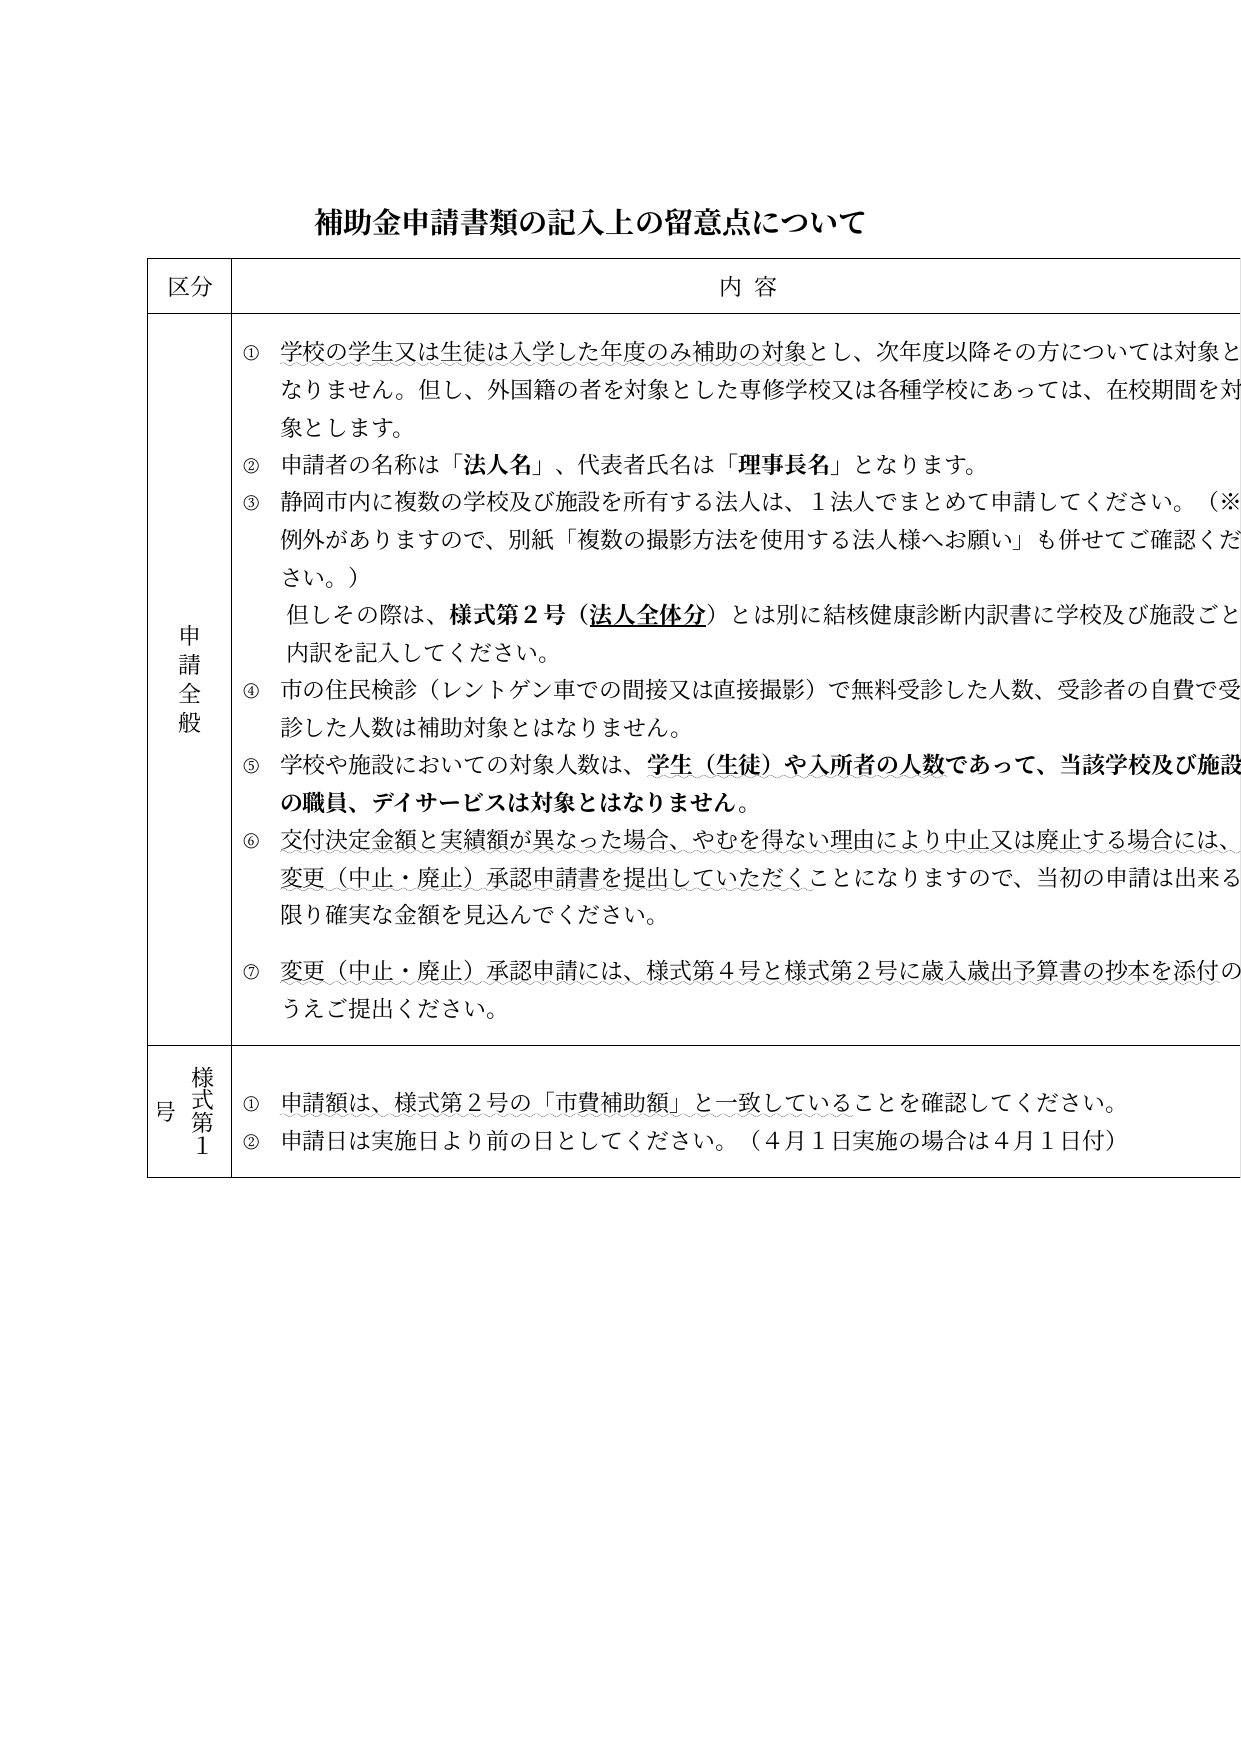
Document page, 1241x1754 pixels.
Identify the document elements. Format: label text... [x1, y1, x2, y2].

text 補助金申請書類の記入上の留意点について [148, 183, 1033, 258]
table_cell 申請全般 [148, 314, 231, 1045]
table_cell 学校の学生又は生徒は入学した年度のみ補助の対象とし、次年度以降その方については対象となりません。但し、外国籍の者を対象とした専修学校又は各種学校にあっては、在校期間を対象とします。 申請者の名称は「法人名」、代表者氏名は「理事長名」となります。 静岡市内に複数の学校及び施設を所有する法人は、１法人でまとめて申請してください。（※例外がありますので、別紙「複数の撮影方法を使用する法人様へお願い」も併せてご確認ください。） 但しその際は、様式第２号（法人全体分）とは別に結核健康診断内訳書に学校及び施設ごと内訳を記入してください。 市の住民検診（レントゲン車での間接又は直接撮影）で無料受診した人数、受診者の自費で受診した人数は補助対象とはなりません。 学校や施設においての対象人数は、学生（生徒）や入所者の人数であって、当該学校及び施設の職員、デイサービスは対象とはなりません。 交付決定金額と実績額が異なった場合、やむを得ない理由により中止又は廃止する場合には、変更（中止・廃止）承認申請書を提出していただくことになりますので、当初の申請は出来る限り確実な金額を見込んでください。 変更（中止・廃止）承認申請には、様式第４号と様式第２号に歳入歳出予算書の抄本を添付のうえご提出ください。 [232, 314, 1240, 1045]
table_cell 様式第１号 [148, 1046, 231, 1177]
table_header 内容 [232, 259, 1240, 312]
table_header 区分 [148, 259, 231, 312]
table_cell 申請額は、様式第２号の「市費補助額」と一致していることを確認してください。 申請日は実施日より前の日としてください。（４月１日実施の場合は４月１日付） [232, 1046, 1240, 1177]
